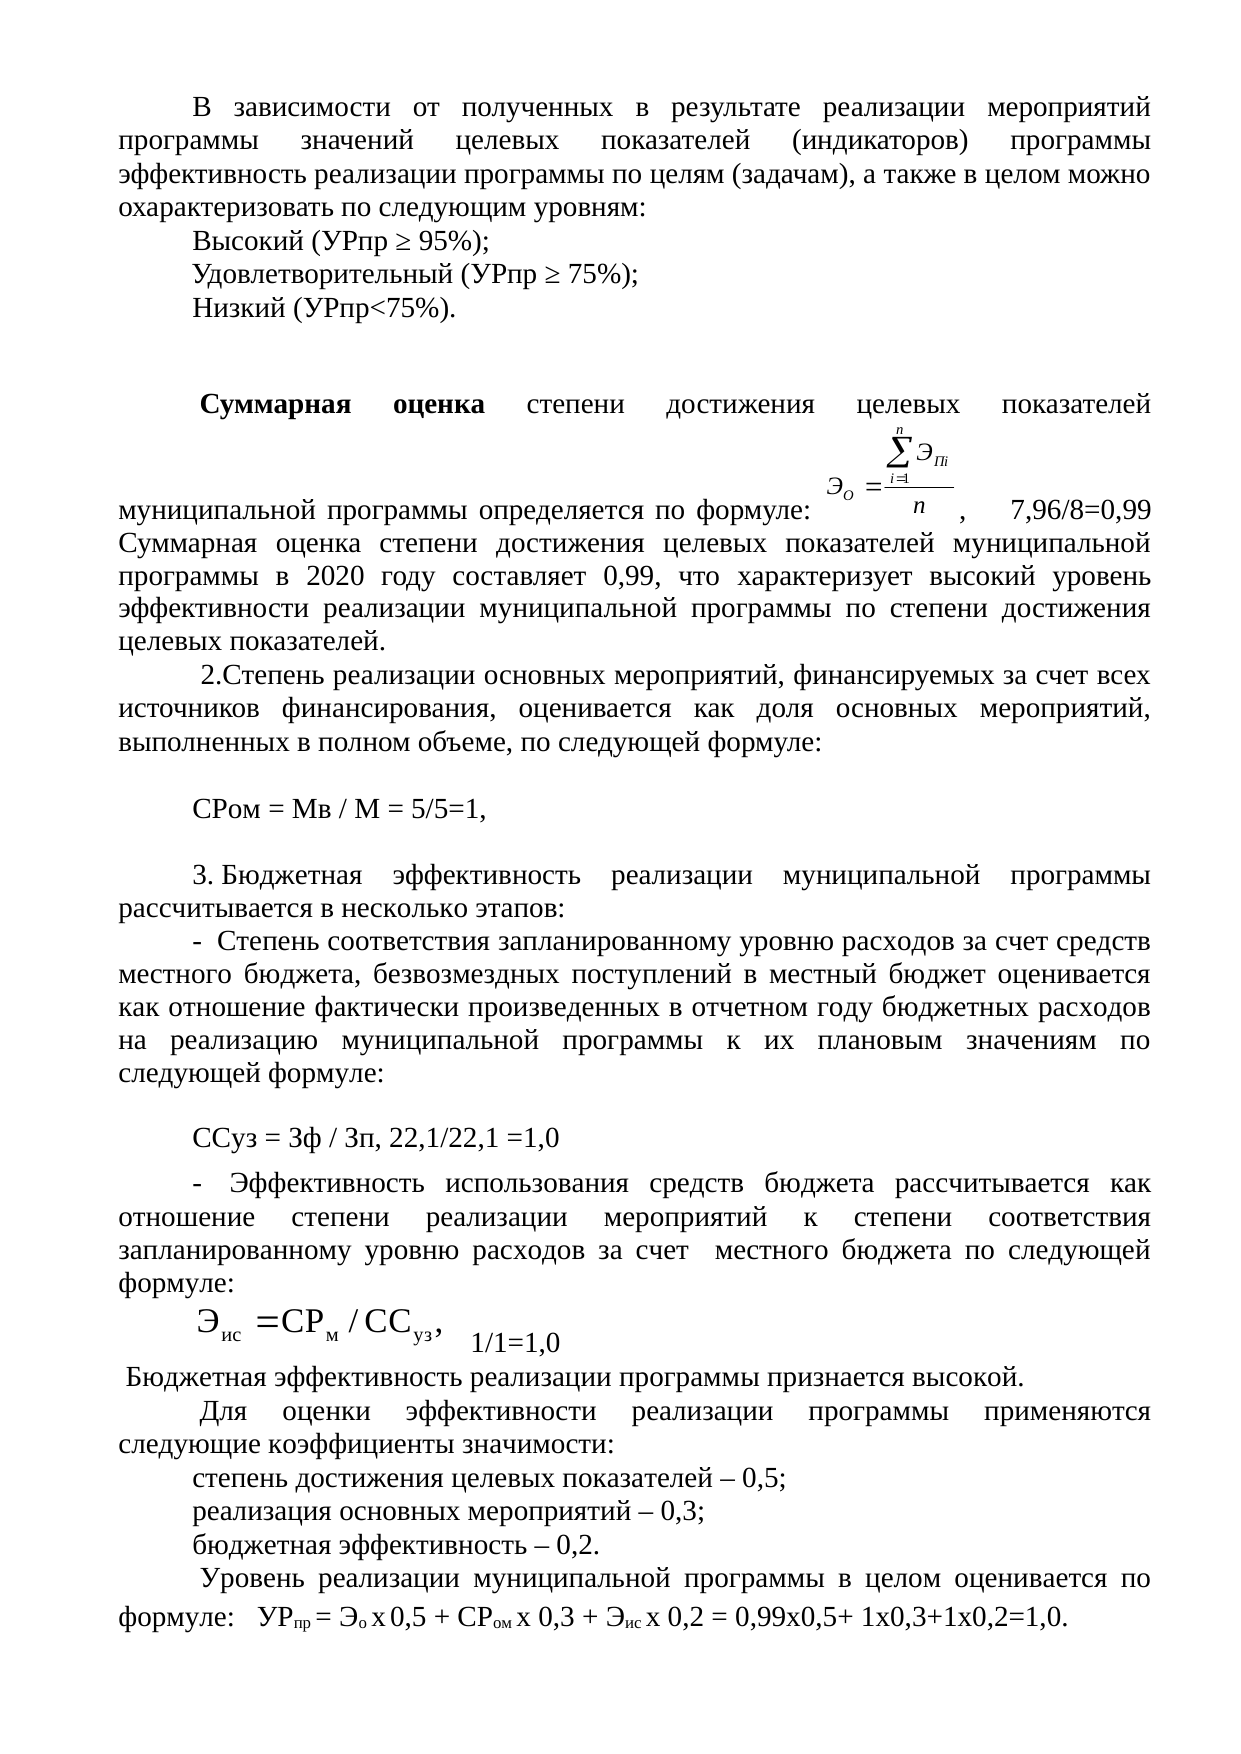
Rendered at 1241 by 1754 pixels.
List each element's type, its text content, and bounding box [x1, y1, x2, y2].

text - Эффективность использования средств бюджета рассчитывается как отношение степени реализации мероприятий к степени соответствия запланированному уровню расходов за счет местного бюджета по следующей формуле: [118, 1167, 1152, 1298]
text 3. Бюджетная эффективность реализации муниципальной программы рассчитывается в несколько этапов: [118, 858, 1152, 924]
text Удовлетворительный (УРпр ≥ 75%); [118, 256, 1152, 290]
text степень достижения целевых показателей – 0,5; [118, 1460, 1152, 1493]
text Уровень реализации муниципальной программы в целом оценивается по формуле: УРпр = Эо х 0,5 + СРом х 0,3 + Эис х 0,2 = 0,99х0,5+ 1х0,3+1х0,2=1,0. [118, 1560, 1152, 1632]
text бюджетная эффективность – 0,2. [118, 1527, 1152, 1560]
text Низкий (УРпр<75%). [118, 290, 1152, 323]
text реализация основных мероприятий – 0,3; [118, 1493, 1152, 1527]
text - Степень соответствия запланированному уровню расходов за счет средств местного бюджета, безвозмездных поступлений в местный бюджет оценивается как отношение фактически произведенных в отчетном году бюджетных расходов на реализацию муниципальной программы к их плановым значениям по следующей формуле: [118, 924, 1152, 1088]
text 2.Степень реализации основных мероприятий, финансируемых за счет всех источников финансирования, оценивается как доля основных мероприятий, выполненных в полном объеме, по следующей формуле: [118, 657, 1152, 758]
text Суммарная оценка степени достижения целевых показателей муниципальной программы определяется по формуле: , 7,96/8=0,99 Суммарная оценка степени достижения целевых показателей муниципальной программы в 2020 году составляет 0,99, что характеризует высокий уровень эффективности реализации муниципальной программы по степени достижения целевых показателей. [118, 387, 1152, 657]
text 1/1=1,0 [118, 1298, 1152, 1359]
text Для оценки эффективности реализации программы применяются следующие коэффициенты значимости: [118, 1393, 1152, 1460]
text ССуз = Зф / Зп, 22,1/22,1 =1,0 [118, 1121, 1152, 1154]
text В зависимости от полученных в результате реализации мероприятий программы значений целевых показателей (индикаторов) программы эффективность реализации программы по целям (задачам), а также в целом можно охарактеризовать по следующим уровням: [118, 89, 1152, 223]
text СРом = Мв / М = 5/5=1, [118, 791, 1152, 825]
text Высокий (УРпр ≥ 95%); [118, 223, 1152, 256]
text Бюджетная эффективность реализации программы признается высокой. [118, 1359, 1152, 1393]
